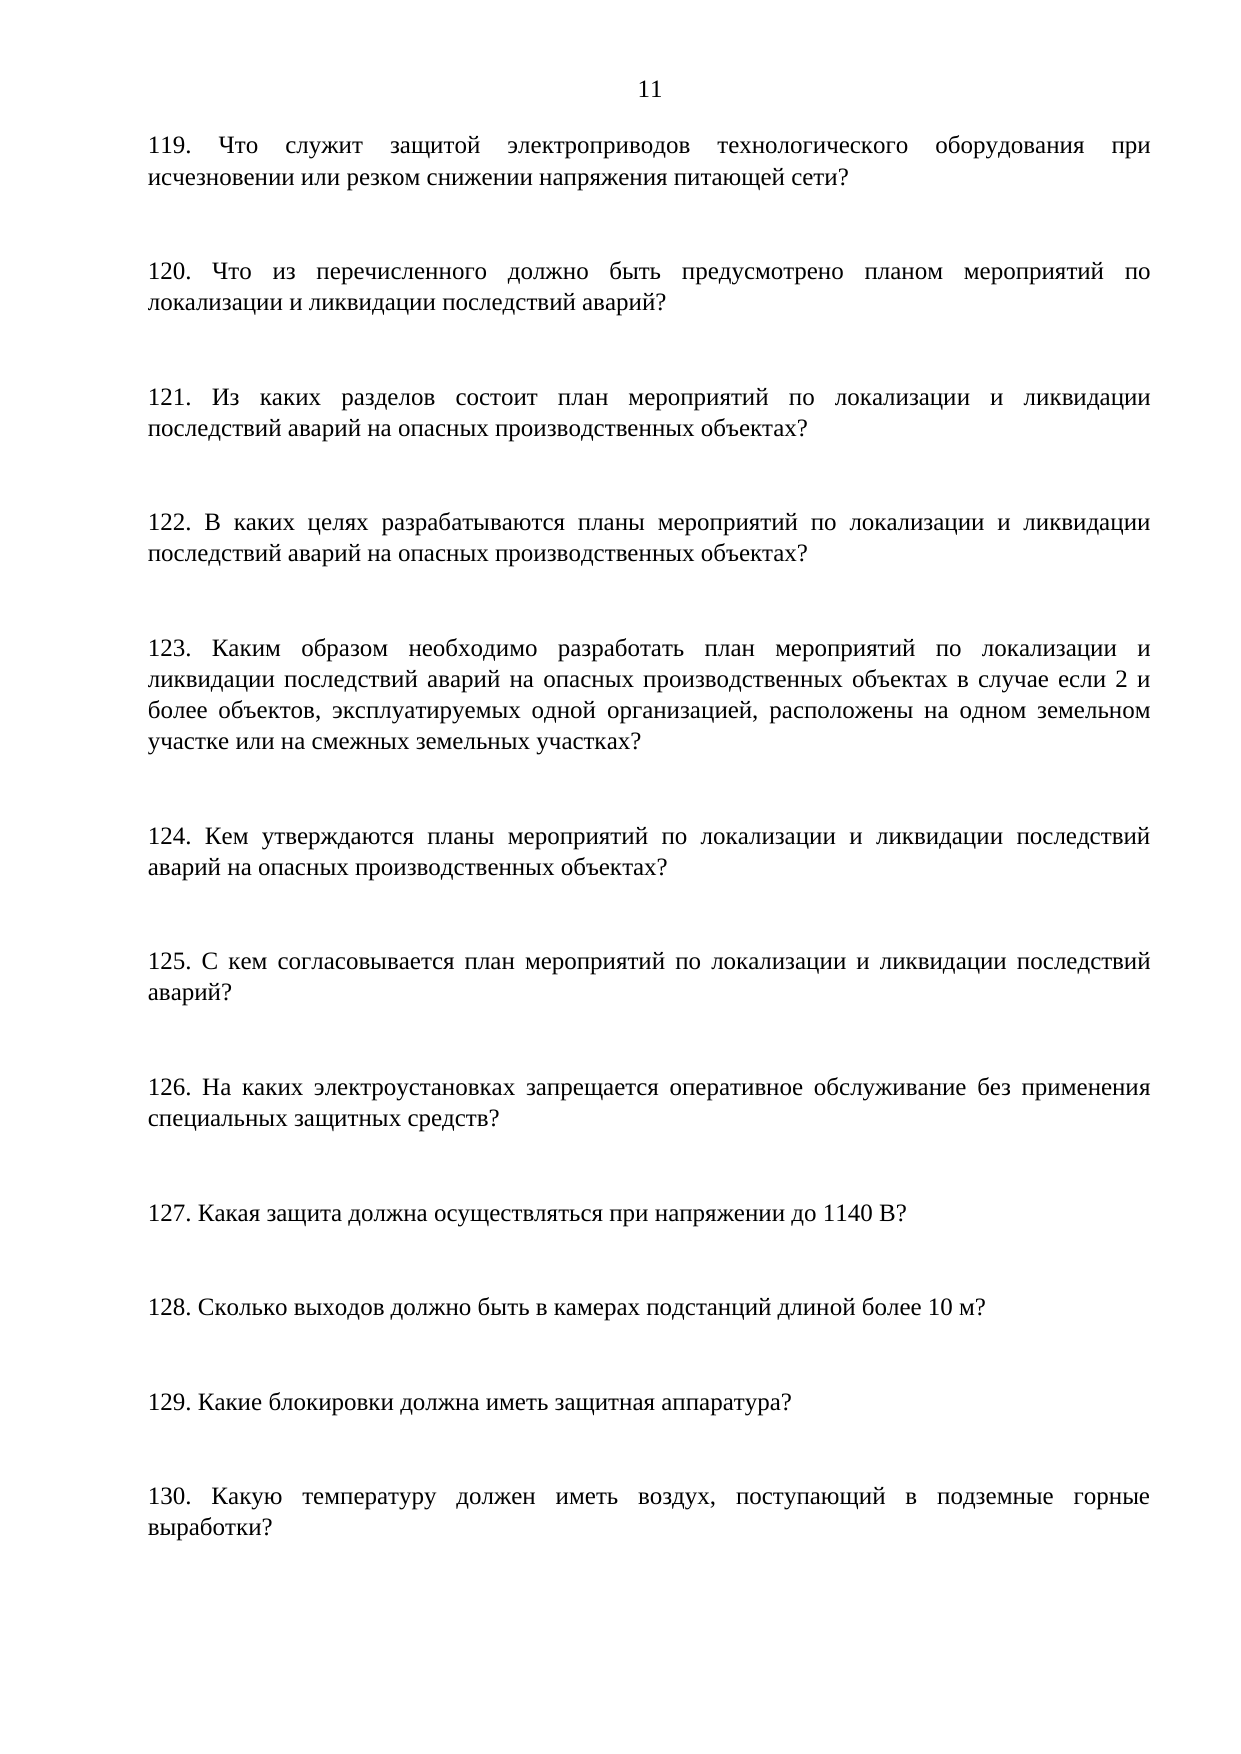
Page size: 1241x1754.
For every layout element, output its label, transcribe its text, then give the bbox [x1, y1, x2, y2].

text 121. Из каких разделов состоит план мероприятий по локализации и ликвидации последствий аварий на опасных производственных объектах? [148, 382, 1152, 442]
text 124. Кем утверждаются планы мероприятий по локализации и ликвидации последствий аварий на опасных производственных объектах? [148, 821, 1152, 881]
text 119. Что служит защитой электроприводов технологического оборудования при исчезновении или резком снижении напряжения питающей сети? [148, 131, 1152, 190]
text 120. Что из перечисленного должно быть предусмотрено планом мероприятий по локализации и ликвидации последствий аварий? [148, 256, 1152, 316]
text 126. На каких электроустановках запрещается оперативное обслуживание без применения специальных защитных средств? [148, 1072, 1152, 1132]
text 129. Какие блокировки должна иметь защитная аппаратура? [148, 1387, 1152, 1416]
text 123. Каким образом необходимо разработать план мероприятий по локализации и ликвидации последствий аварий на опасных производственных объектах в случае если 2 и более объектов, эксплуатируемых одной организацией, расположены на одном земельном участке или на смежных земельных участках? [148, 633, 1152, 755]
text 128. Сколько выходов должно быть в камерах подстанций длиной более 10 м? [148, 1292, 1152, 1321]
text 130. Какую температуру должен иметь воздух, поступающий в подземные горные выработки? [148, 1481, 1152, 1541]
text 127. Какая защита должна осуществляться при напряжении до 1140 В? [148, 1198, 1152, 1226]
text 125. С кем согласовывается план мероприятий по локализации и ликвидации последствий аварий? [148, 946, 1152, 1006]
text 122. В каких целях разрабатываются планы мероприятий по локализации и ликвидации последствий аварий на опасных производственных объектах? [148, 507, 1152, 567]
